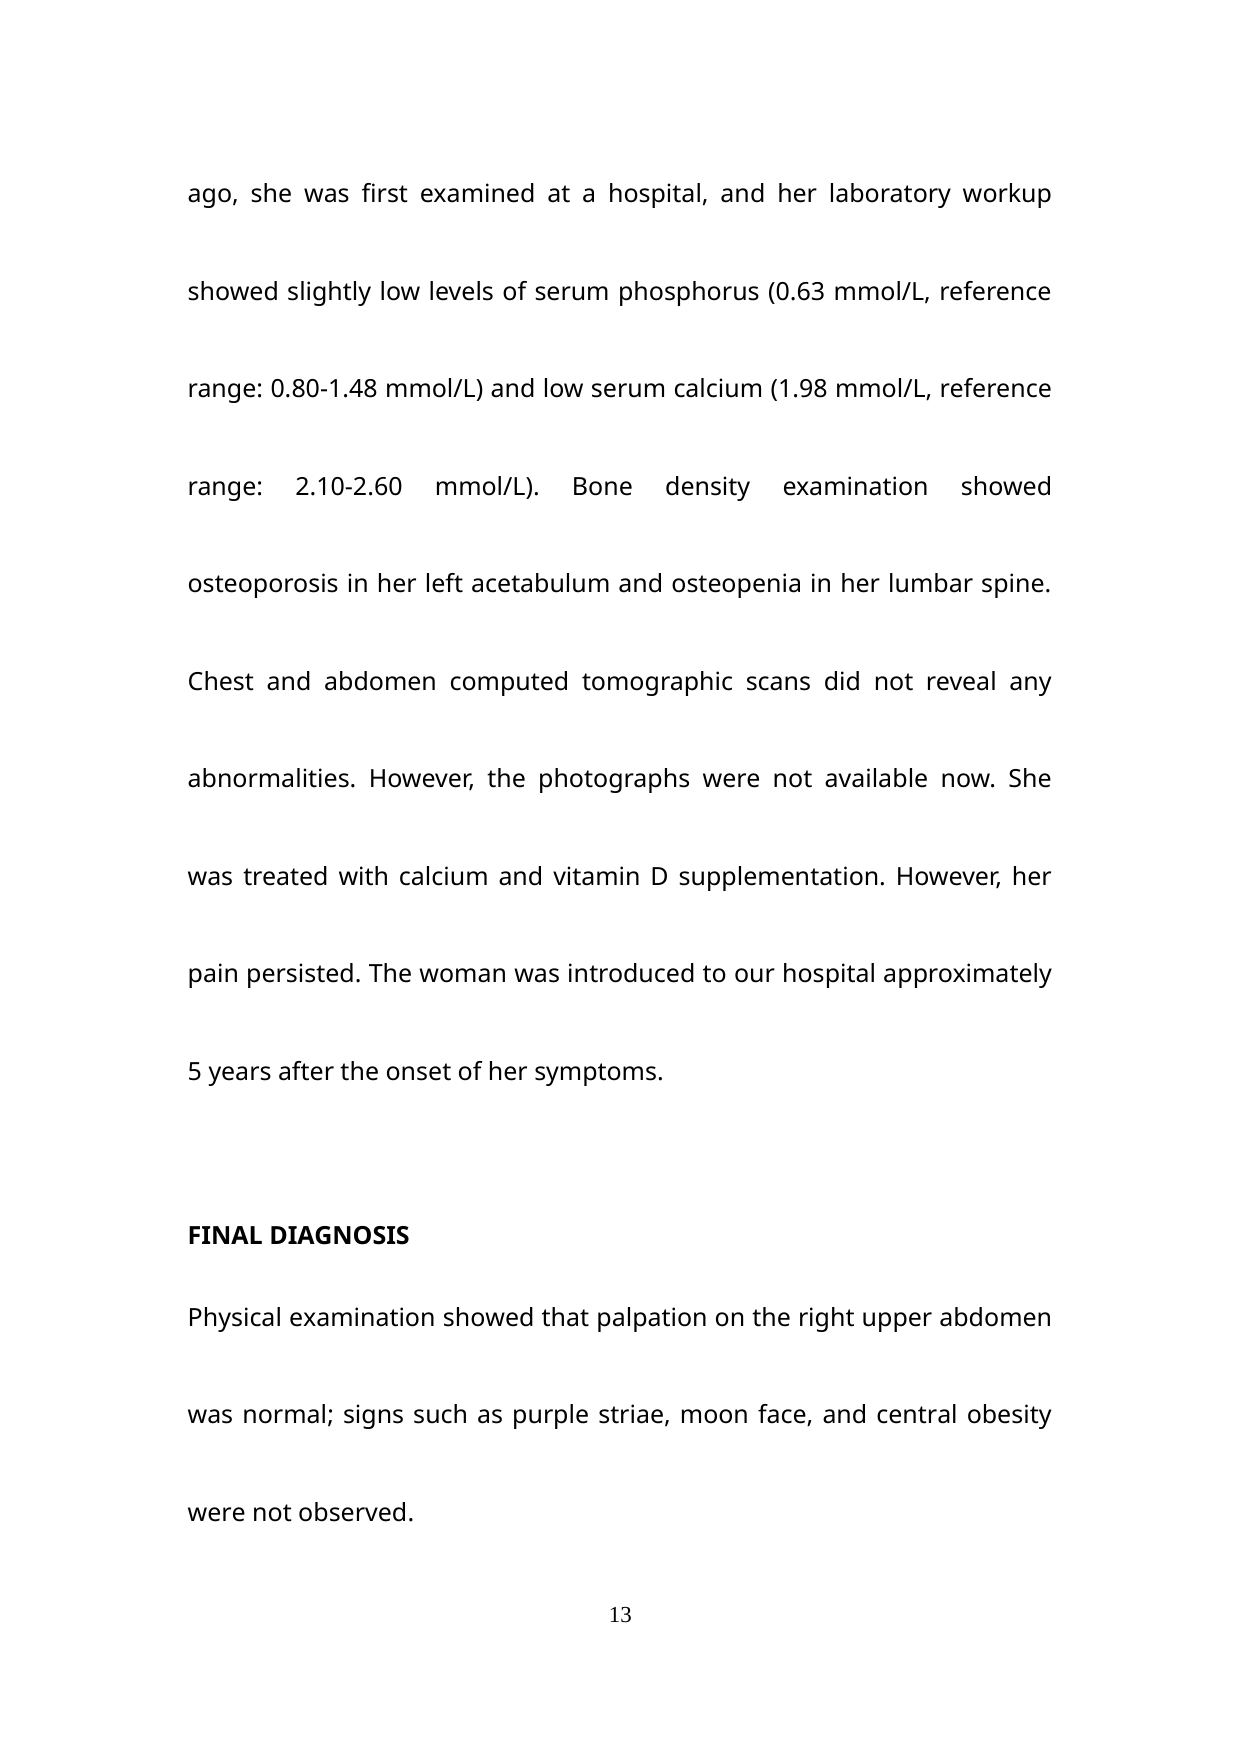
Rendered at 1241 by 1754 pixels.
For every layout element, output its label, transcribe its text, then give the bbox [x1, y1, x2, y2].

text Physical examination showed that palpation on the right upper abdomen was normal; signs such as purple striae, moon face, and central obesity were not observed. [187, 1284, 1053, 1544]
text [187, 161, 1053, 1103]
text FINAL DIAGNOSIS [187, 1202, 1053, 1267]
